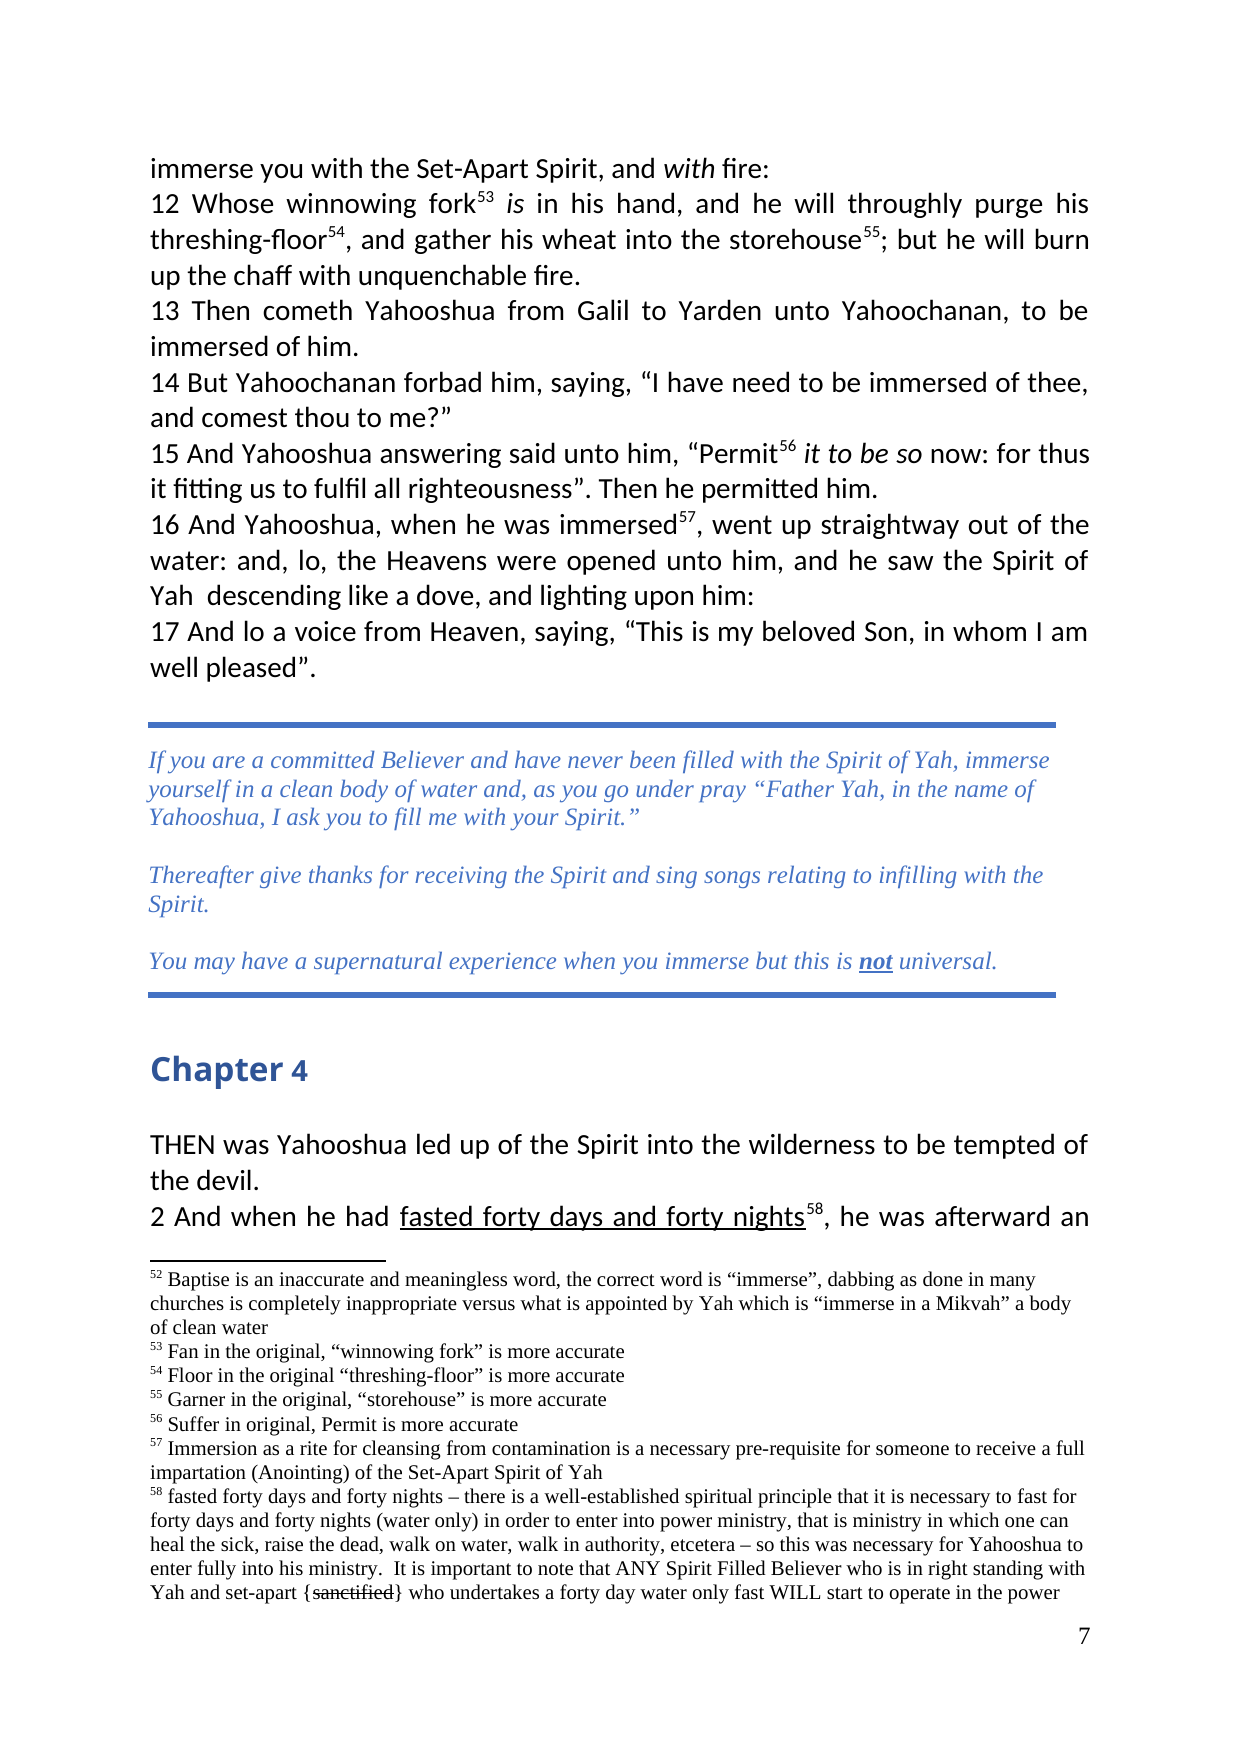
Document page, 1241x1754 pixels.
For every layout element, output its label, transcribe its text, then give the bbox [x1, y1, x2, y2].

subtitle Chapter 4 [150, 709, 1090, 1091]
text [150, 1198, 1090, 1233]
text 16 And Yahooshua, when he was immersed, went up straightway out of the water: and, lo, the Heavens were opened unto him, and he saw the Spirit of Yah descending like a dove, and lighting upon him: [150, 506, 1090, 613]
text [150, 150, 1090, 186]
text 12 Whose winnowing fork is in his hand, and he will throughly purge his threshing-floor, and gather his wheat into the storehouse; but he will burn up the chaff with unquenchable fire. [150, 186, 1090, 292]
text 15 And Yahooshua answering said unto him, “Permit it to be so now: for thus it fitting us to fulfil all righteousness”. Then he permitted him. [150, 435, 1090, 506]
text 13 Then cometh Yahooshua from Galil to Yarden unto Yahoochanan, to be immersed of him. [150, 292, 1090, 364]
text 17 And lo a voice from Heaven, saying, “This is my beloved Son, in whom I am well pleased”. [150, 613, 1090, 684]
text THEN was Yahooshua led up of the Spirit into the wilderness to be tempted of the devil. [150, 1126, 1090, 1198]
text 14 But Yahoochanan forbad him, saying, “I have need to be immersed of thee, and comest thou to me?” [150, 364, 1090, 435]
